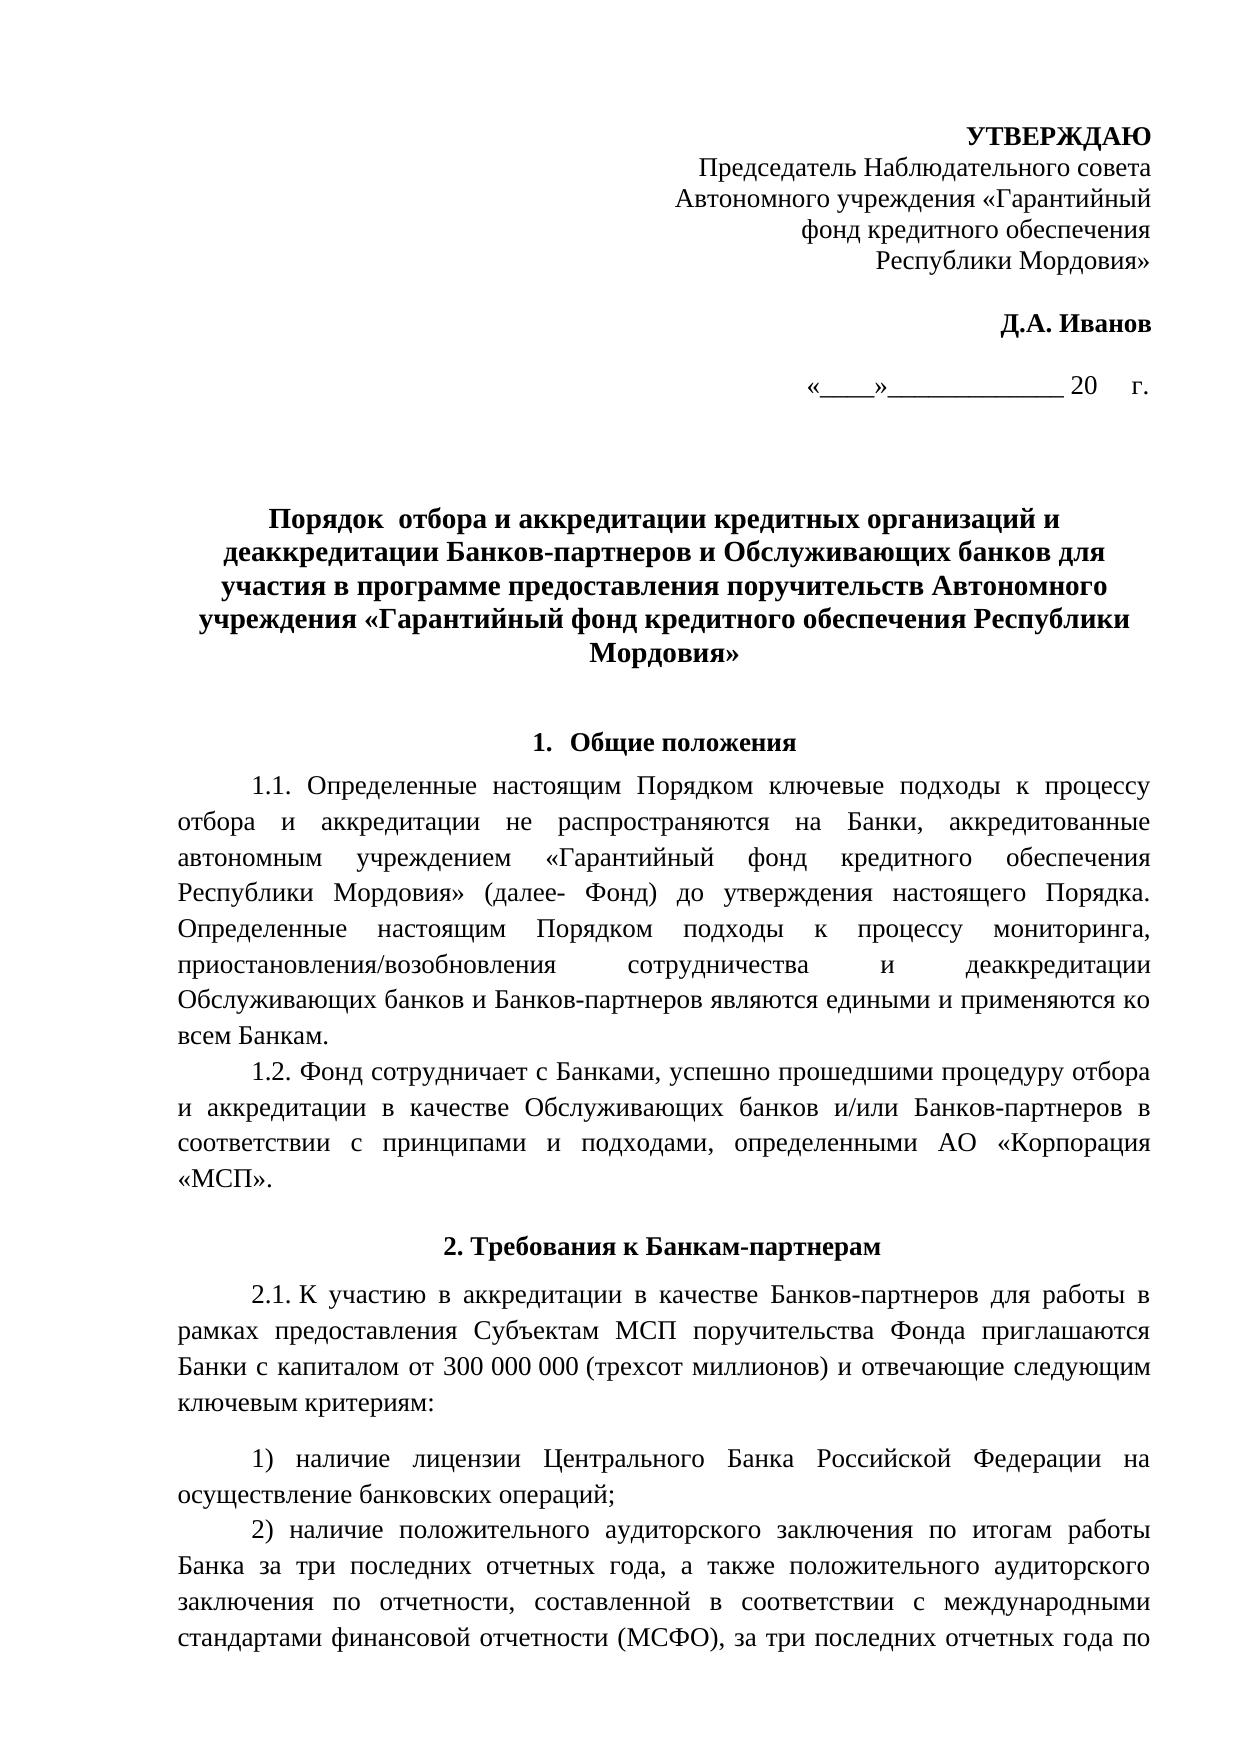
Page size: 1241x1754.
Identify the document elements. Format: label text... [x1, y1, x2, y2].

text фонд кредитного обеспечения [177, 213, 1152, 244]
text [177, 1514, 1152, 1652]
list 1.2. Фонд сотрудничает с Банками, успешно прошедшими процедуру отбора и аккредитации в качестве Обслуживающих банков и/или Банков-партнеров в соответствии с принципами и подходами, определенными АО «Корпорация «МСП». [177, 1055, 1152, 1193]
text 1) наличие лицензии Центрального Банка Российской Федерации на осуществление банковских операций; [177, 1442, 1152, 1509]
list 1.1. Определенные настоящим Порядком ключевые подходы к процессу отбора и аккредитации не распространяются на Банки, аккредитованные автономным учреждением «Гарантийный фонд кредитного обеспечения Республики Мордовия» (далее- Фонд) до утверждения настоящего Порядка. Определенные настоящим Порядком подходы к процессу мониторинга, приостановления/возобновления сотрудничества и деаккредитации Обслуживающих банков и Банков-партнеров являются едиными и применяются ко всем Банкам. [177, 769, 1152, 1051]
text Председатель Наблюдательного совета [177, 151, 1152, 182]
text УТВЕРЖДАЮ [177, 120, 1152, 151]
text 2. Требования к Банкам-партнерам [252, 1230, 1152, 1261]
text Автономного учреждения «Гарантийный [177, 182, 1152, 213]
text Д.А. Иванов [177, 307, 1152, 338]
subtitle Общие положения [177, 726, 1152, 757]
text «____»_____________ 20 г. [177, 369, 1152, 400]
text Республики Мордовия» [177, 244, 1152, 276]
text Порядок отбора и аккредитации кредитных организаций и деаккредитации Банков-партнеров и Обслуживающих банков для участия в программе предоставления поручительств Автономного учреждения «Гарантийный фонд кредитного обеспечения Республики Мордовия» [177, 501, 1152, 668]
text 2.1. К участию в аккредитации в качестве Банков-партнеров для работы в рамках предоставления Субъектам МСП поручительства Фонда приглашаются Банки с капиталом от 300 000 000 (трехсот миллионов) и отвечающие следующим ключевым критериям: [177, 1278, 1152, 1417]
